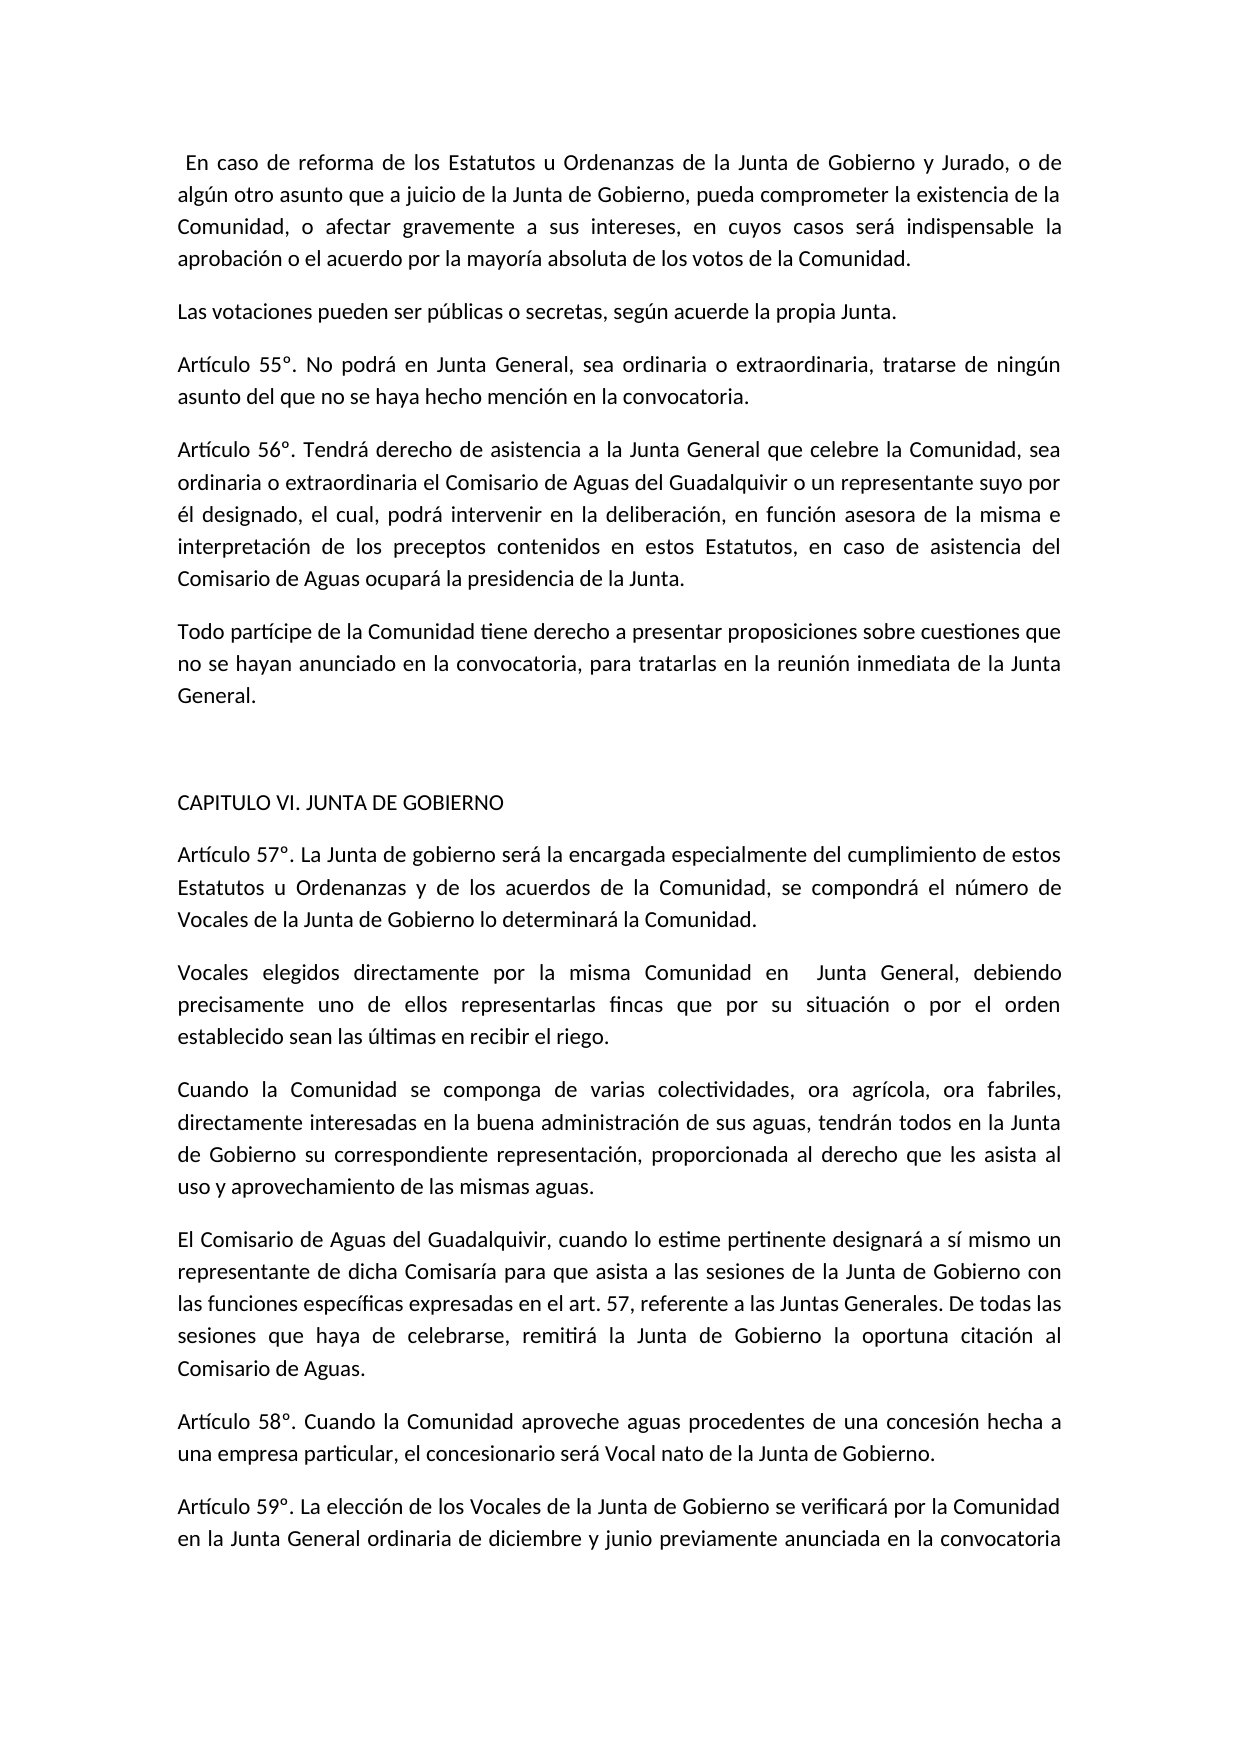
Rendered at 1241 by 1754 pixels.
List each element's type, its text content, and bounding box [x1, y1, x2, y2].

text Artículo 58º. Cuando la Comunidad aproveche aguas procedentes de una concesión hecha a una empresa particular, el concesionario será Vocal nato de la Junta de Gobierno. [177, 1407, 1063, 1467]
text Vocales elegidos directamente por la misma Comunidad en Junta General, debiendo precisamente uno de ellos representarlas fincas que por su situación o por el orden establecido sean las últimas en recibir el riego. [177, 958, 1063, 1050]
text Artículo 55º. No podrá en Junta General, sea ordinaria o extraordinaria, tratarse de ningún asunto del que no se haya hecho mención en la convocatoria. [177, 350, 1063, 410]
text CAPITULO VI. JUNTA DE GOBIERNO [177, 788, 1063, 816]
text Artículo 56º. Tendrá derecho de asistencia a la Junta General que celebre la Comunidad, sea ordinaria o extraordinaria el Comisario de Aguas del Guadalquivir o un representante suyo por él designado, el cual, podrá intervenir en la deliberación, en función asesora de la misma e interpretación de los preceptos contenidos en estos Estatutos, en caso de asistencia del Comisario de Aguas ocupará la presidencia de la Junta. [177, 435, 1063, 592]
text En caso de reforma de los Estatutos u Ordenanzas de la Junta de Gobierno y Jurado, o de algún otro asunto que a juicio de la Junta de Gobierno, pueda comprometer la existencia de la Comunidad, o afectar gravemente a sus intereses, en cuyos casos será indispensable la aprobación o el acuerdo por la mayoría absoluta de los votos de la Comunidad. [177, 148, 1063, 272]
text Cuando la Comunidad se componga de varias colectividades, ora agrícola, ora fabriles, directamente interesadas en la buena administración de sus aguas, tendrán todos en la Junta de Gobierno su correspondiente representación, proporcionada al derecho que les asista al uso y aprovechamiento de las mismas aguas. [177, 1075, 1063, 1200]
text El Comisario de Aguas del Guadalquivir, cuando lo estime pertinente designará a sí mismo un representante de dicha Comisaría para que asista a las sesiones de la Junta de Gobierno con las funciones específicas expresadas en el art. 57, referente a las Juntas Generales. De todas las sesiones que haya de celebrarse, remitirá la Junta de Gobierno la oportuna citación al Comisario de Aguas. [177, 1225, 1063, 1382]
text Artículo 57º. La Junta de gobierno será la encargada especialmente del cumplimiento de estos Estatutos u Ordenanzas y de los acuerdos de la Comunidad, se compondrá el número de Vocales de la Junta de Gobierno lo determinará la Comunidad. [177, 841, 1063, 933]
text Las votaciones pueden ser públicas o secretas, según acuerde la propia Junta. [177, 297, 1063, 325]
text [177, 1492, 1063, 1552]
text Todo partícipe de la Comunidad tiene derecho a presentar proposiciones sobre cuestiones que no se hayan anunciado en la convocatoria, para tratarlas en la reunión inmediata de la Junta General. [177, 617, 1063, 709]
